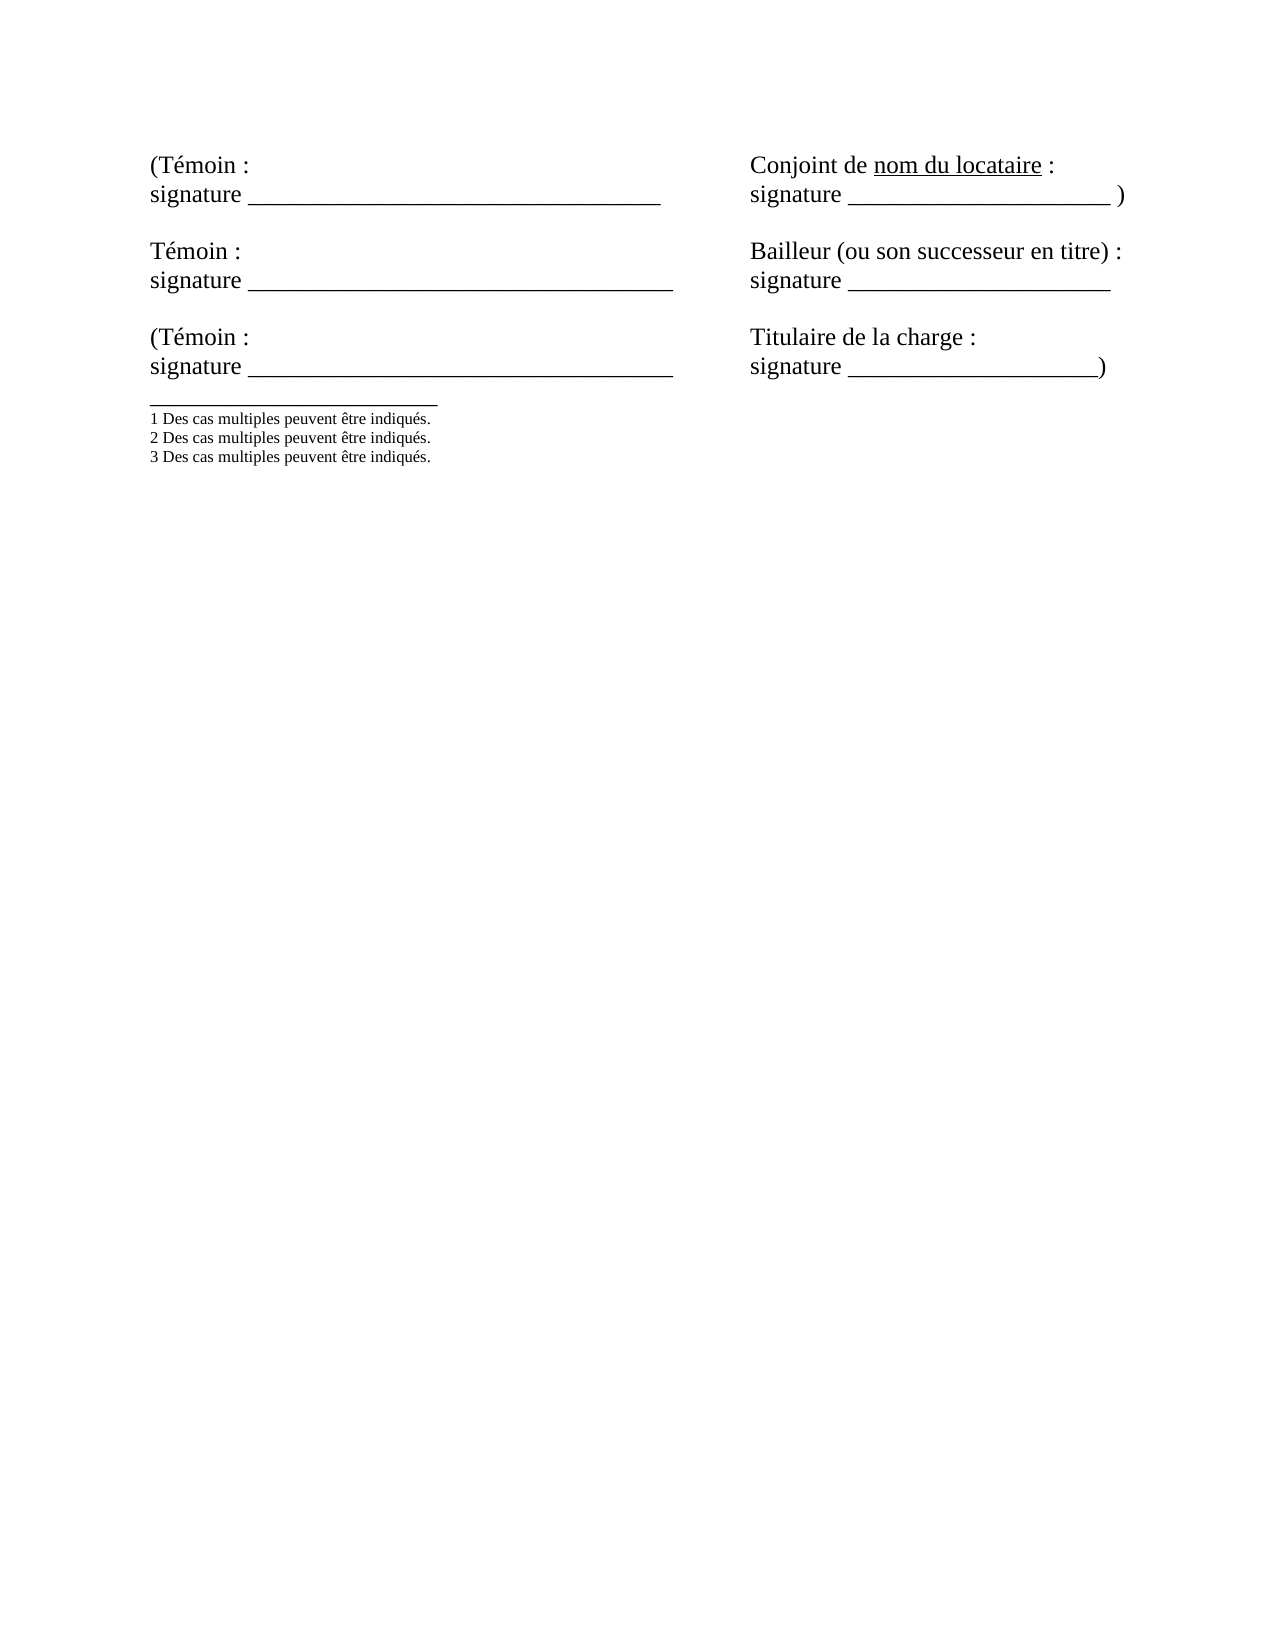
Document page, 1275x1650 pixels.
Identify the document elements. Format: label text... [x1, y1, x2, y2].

text Témoin : Bailleur (ou son successeur en titre) : [150, 236, 1125, 265]
text 3 Des cas multiples peuvent être indiqués. [150, 447, 1125, 466]
text signature __________________________________ signature ____________________) [150, 351, 1125, 380]
text signature __________________________________ signature _____________________ [150, 265, 1125, 294]
text 2 Des cas multiples peuvent être indiqués. [150, 428, 1125, 447]
text (Témoin : Conjoint de nom du locataire : [150, 150, 1125, 179]
text signature _________________________________ signature _____________________ ) [150, 179, 1125, 207]
text 1 Des cas multiples peuvent être indiqués. [150, 409, 1125, 428]
text (Témoin : Titulaire de la charge : [150, 322, 1125, 351]
text _______________________ [150, 380, 1125, 409]
